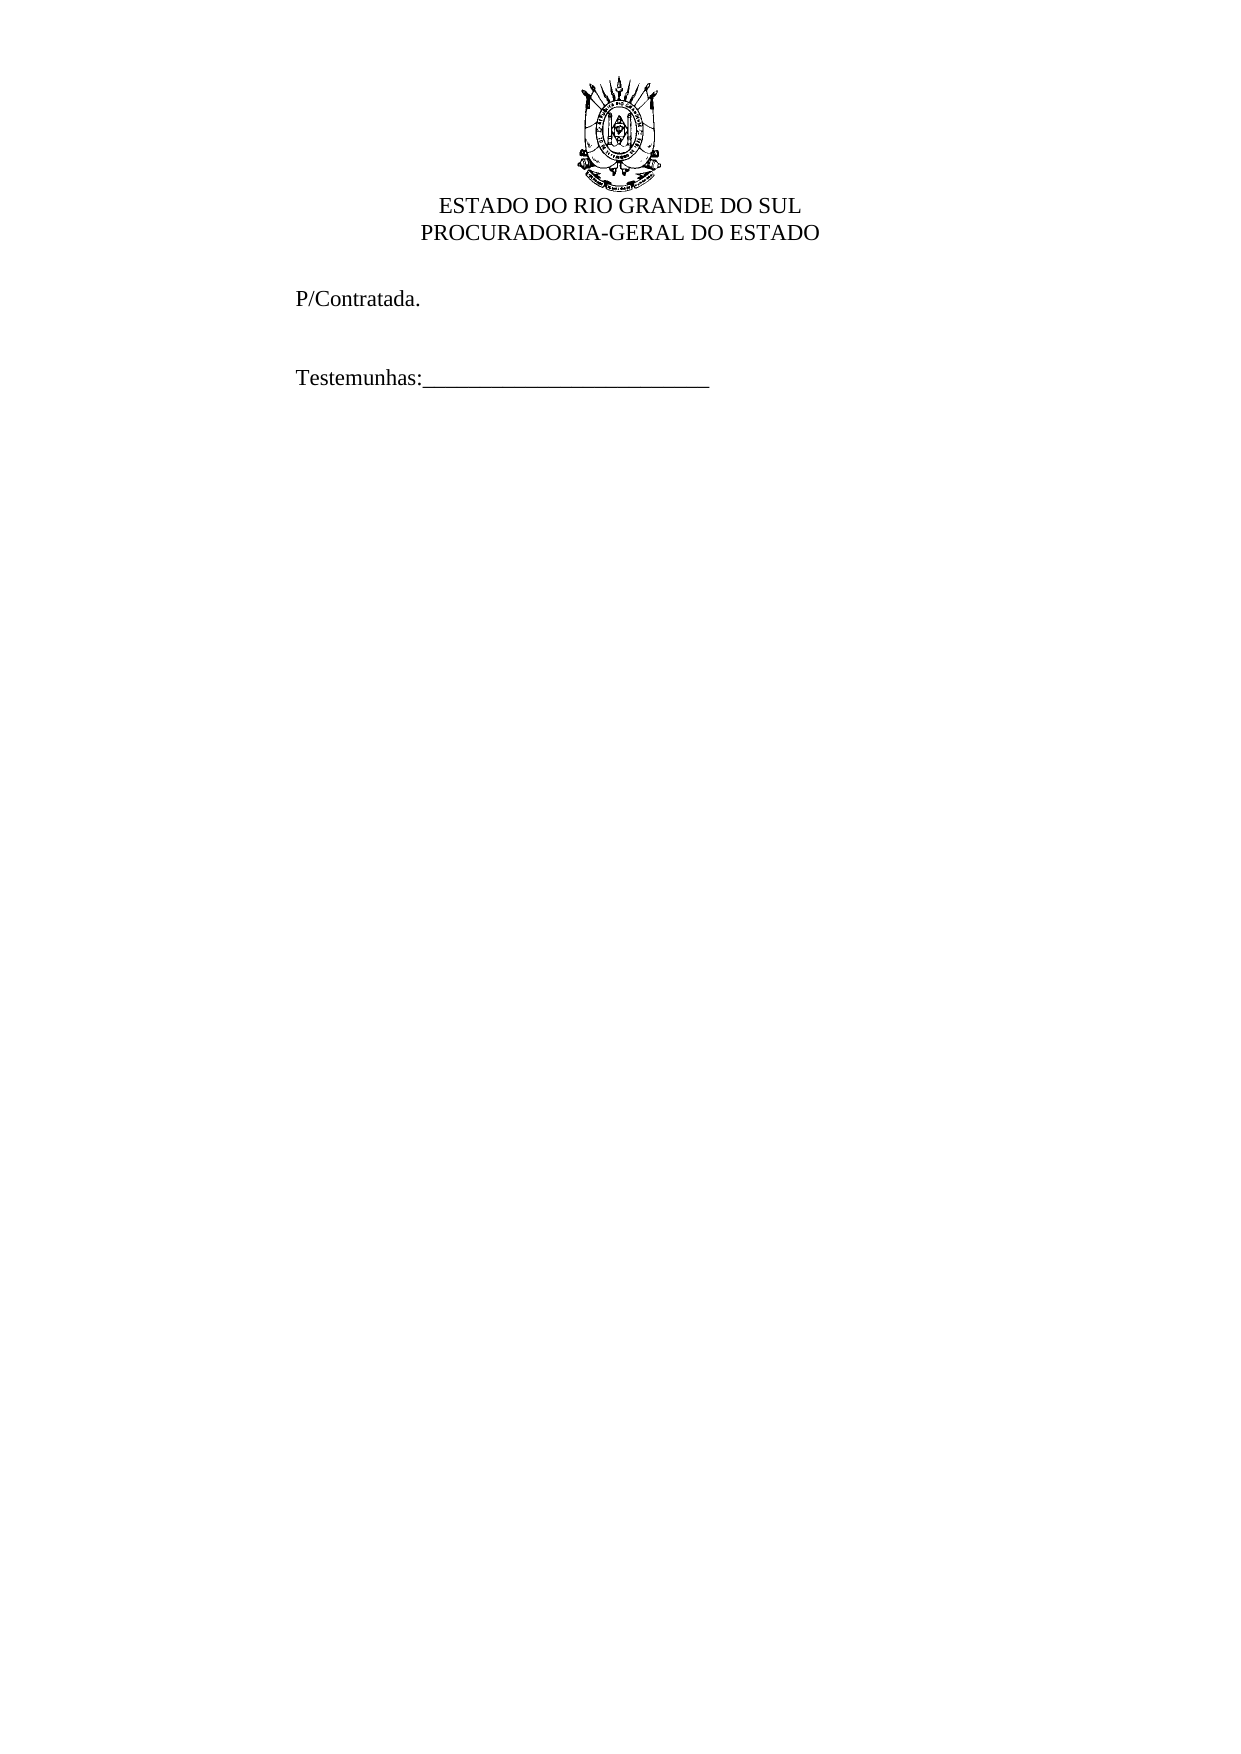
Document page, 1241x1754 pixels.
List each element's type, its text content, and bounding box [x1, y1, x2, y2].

text Testemunhas:_________________________ [177, 363, 1063, 390]
picture [576, 73, 664, 193]
text P/Contratada. [177, 284, 1063, 311]
